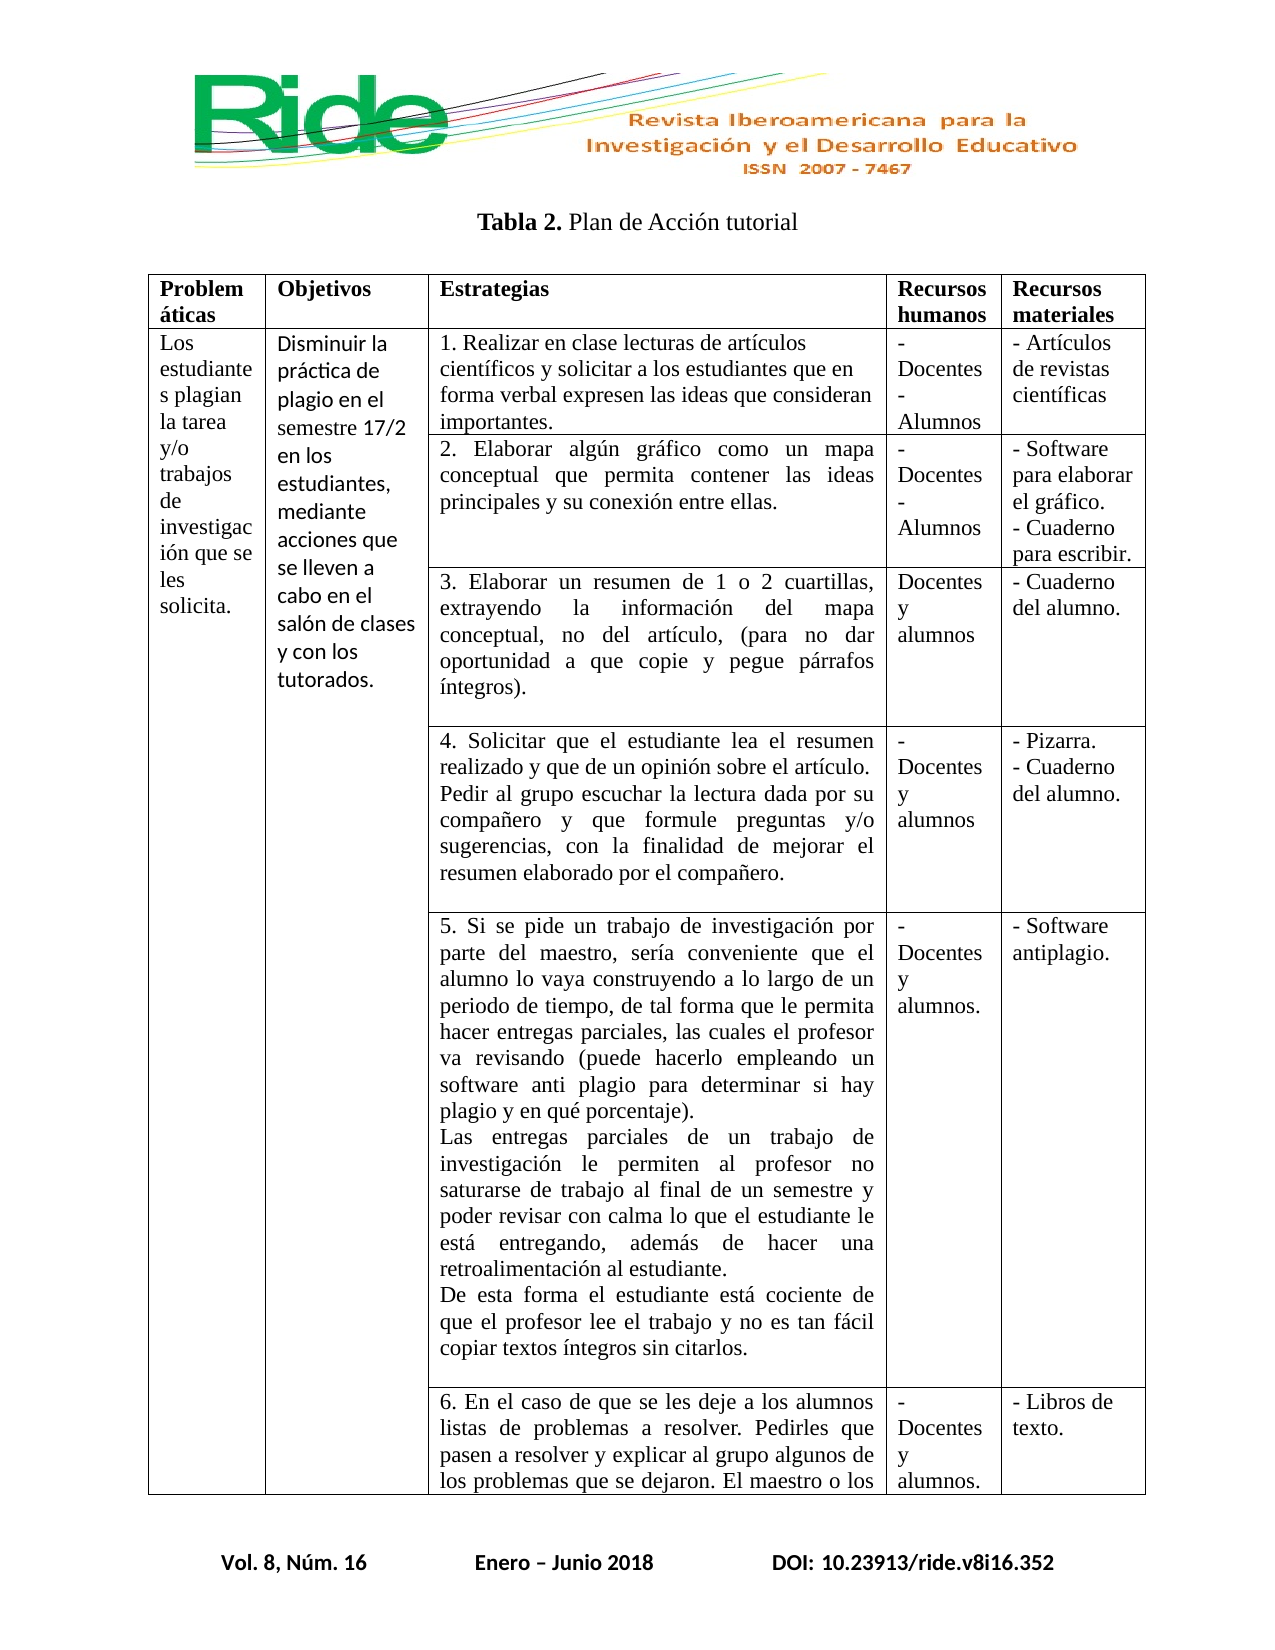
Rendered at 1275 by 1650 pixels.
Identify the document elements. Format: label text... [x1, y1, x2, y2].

text Tabla 2. Plan de Acción tutorial [148, 207, 1127, 236]
table_cell Disminuir la práctica de plagio en el semestre 17/2 en los estudiantes, mediante acciones que se lleven a cabo en el salón de clases y con los tutorados. [266, 329, 428, 1493]
table_cell Docentes y alumnos [887, 568, 1001, 726]
table_cell - Docentes y alumnos [887, 727, 1001, 912]
table_cell 2. Elaborar algún gráfico como un mapa conceptual que permita contener las ideas principales y su conexión entre ellas. [429, 435, 886, 567]
table_cell - Docentes y alumnos. [887, 1388, 1001, 1493]
table_cell Los estudiantes plagian la tarea y/o trabajos de investigación que se les solicita. [149, 329, 265, 1493]
table_cell - Pizarra. - Cuaderno del alumno. [1002, 727, 1145, 912]
table_cell - Libros de texto. [1002, 1388, 1145, 1493]
picture [194, 73, 1081, 177]
table_header Objetivos [266, 275, 428, 328]
table_header Estrategias [429, 275, 886, 328]
table_cell 3. Elaborar un resumen de 1 o 2 cuartillas, extrayendo la información del mapa conceptual, no del artículo, (para no dar oportunidad a que copie y pegue párrafos íntegros). [429, 568, 886, 726]
table_cell - Software para elaborar el gráfico. - Cuaderno para escribir. [1002, 435, 1145, 567]
table_header Recursos humanos [887, 275, 1001, 328]
table_cell - Artículos de revistas científicas [1002, 329, 1145, 434]
table_cell - Docentes y alumnos. [887, 913, 1001, 1387]
table_cell 5. Si se pide un trabajo de investigación por parte del maestro, sería conveniente que el alumno lo vaya construyendo a lo largo de un periodo de tiempo, de tal forma que le permita hacer entregas parciales, las cuales el profesor va revisando (puede hacerlo empleando un software anti plagio para determinar si hay plagio y en qué porcentaje). Las entregas parciales de un trabajo de investigación le permiten al profesor no saturarse de trabajo al final de un semestre y poder revisar con calma lo que el estudiante le está entregando, además de hacer una retroalimentación al estudiante. De esta forma el estudiante está cociente de que el profesor lee el trabajo y no es tan fácil copiar textos íntegros sin citarlos. [429, 913, 886, 1387]
table_header Recursos materiales [1002, 275, 1145, 328]
table_header Problemáticas [149, 275, 265, 328]
table_cell 1. Realizar en clase lecturas de artículos científicos y solicitar a los estudiantes que en forma verbal expresen las ideas que consideran importantes. [429, 329, 886, 434]
table_cell - Docentes - Alumnos [887, 435, 1001, 567]
table_cell - Software antiplagio. [1002, 913, 1145, 1387]
table_cell 4. Solicitar que el estudiante lea el resumen realizado y que de un opinión sobre el artículo. Pedir al grupo escuchar la lectura dada por su compañero y que formule preguntas y/o sugerencias, con la finalidad de mejorar el resumen elaborado por el compañero. [429, 727, 886, 912]
table_cell - Docentes - Alumnos [887, 329, 1001, 434]
table_cell - Cuaderno del alumno. [1002, 568, 1145, 726]
